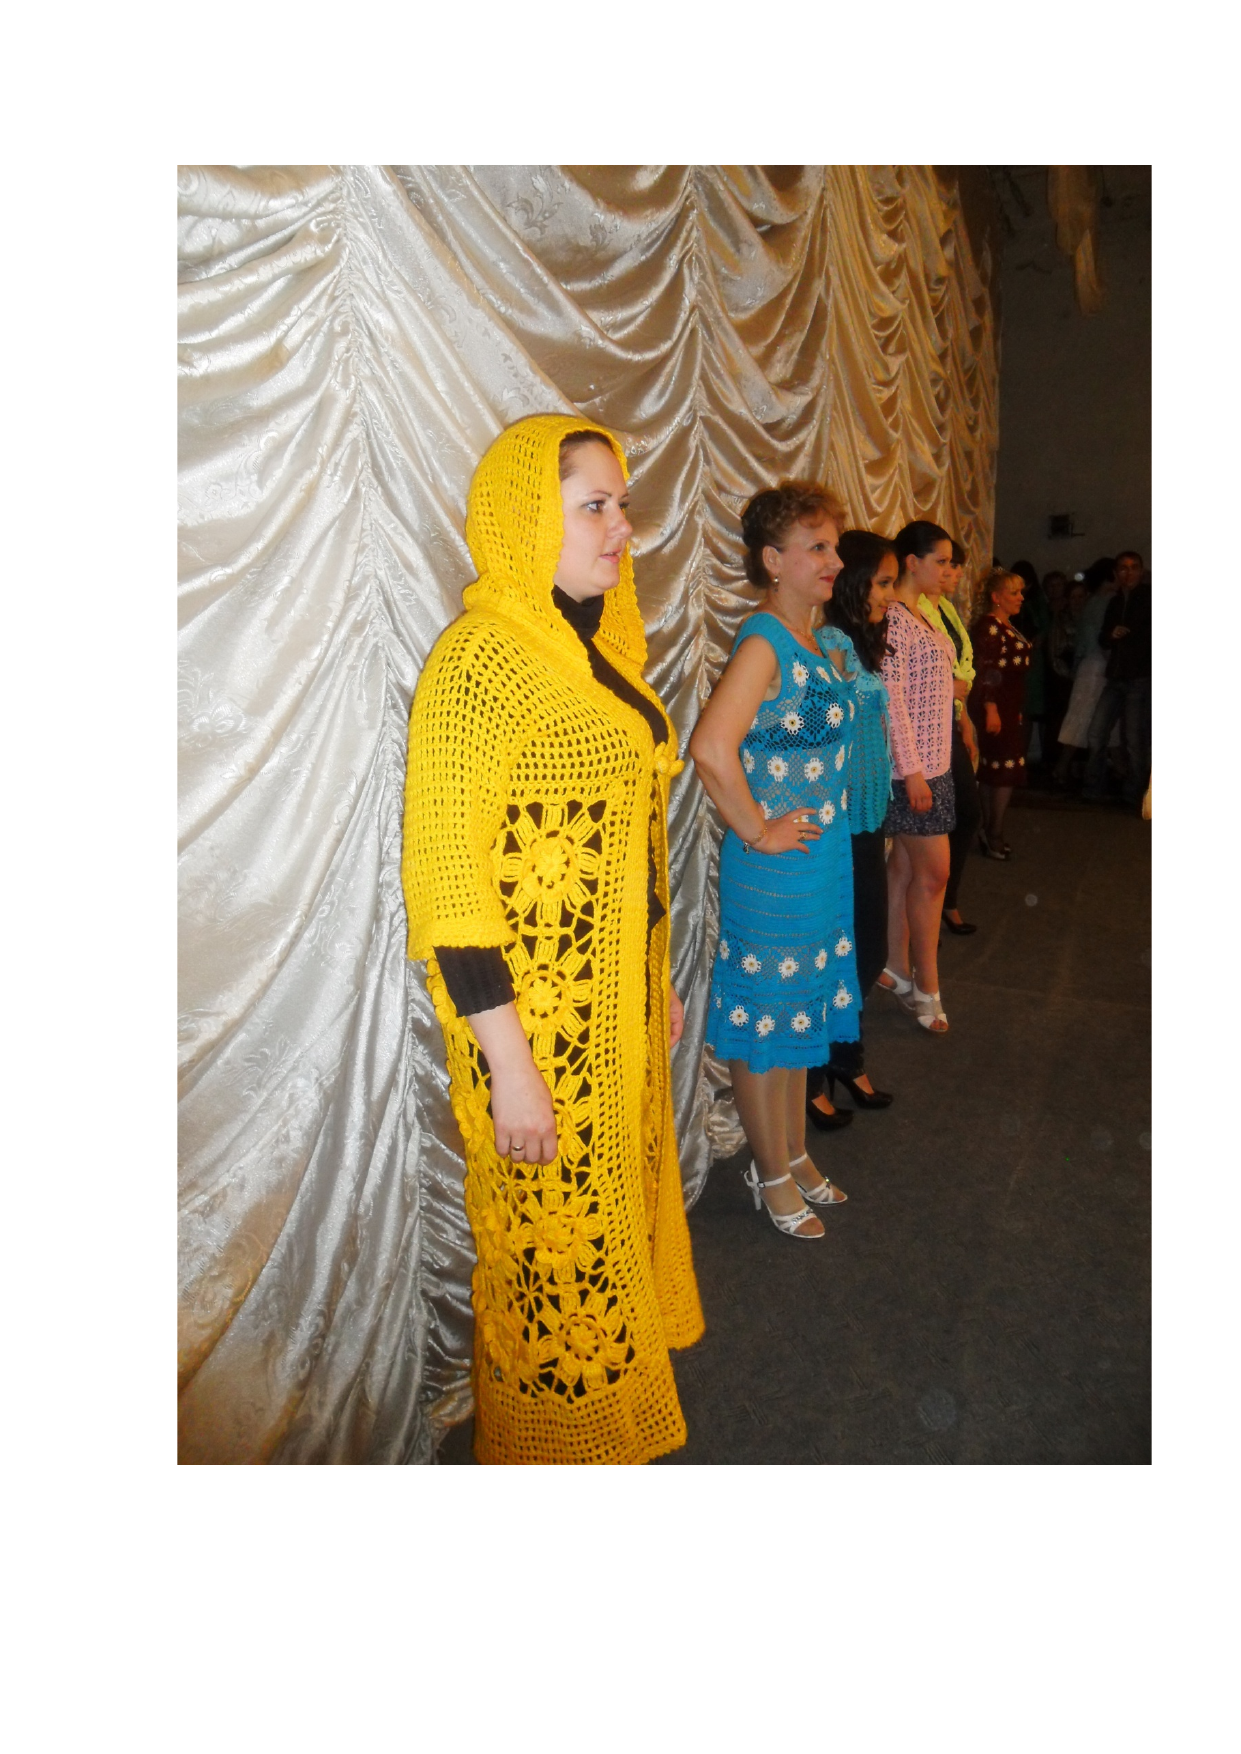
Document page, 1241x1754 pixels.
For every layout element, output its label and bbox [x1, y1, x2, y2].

picture [177, 165, 1152, 1465]
